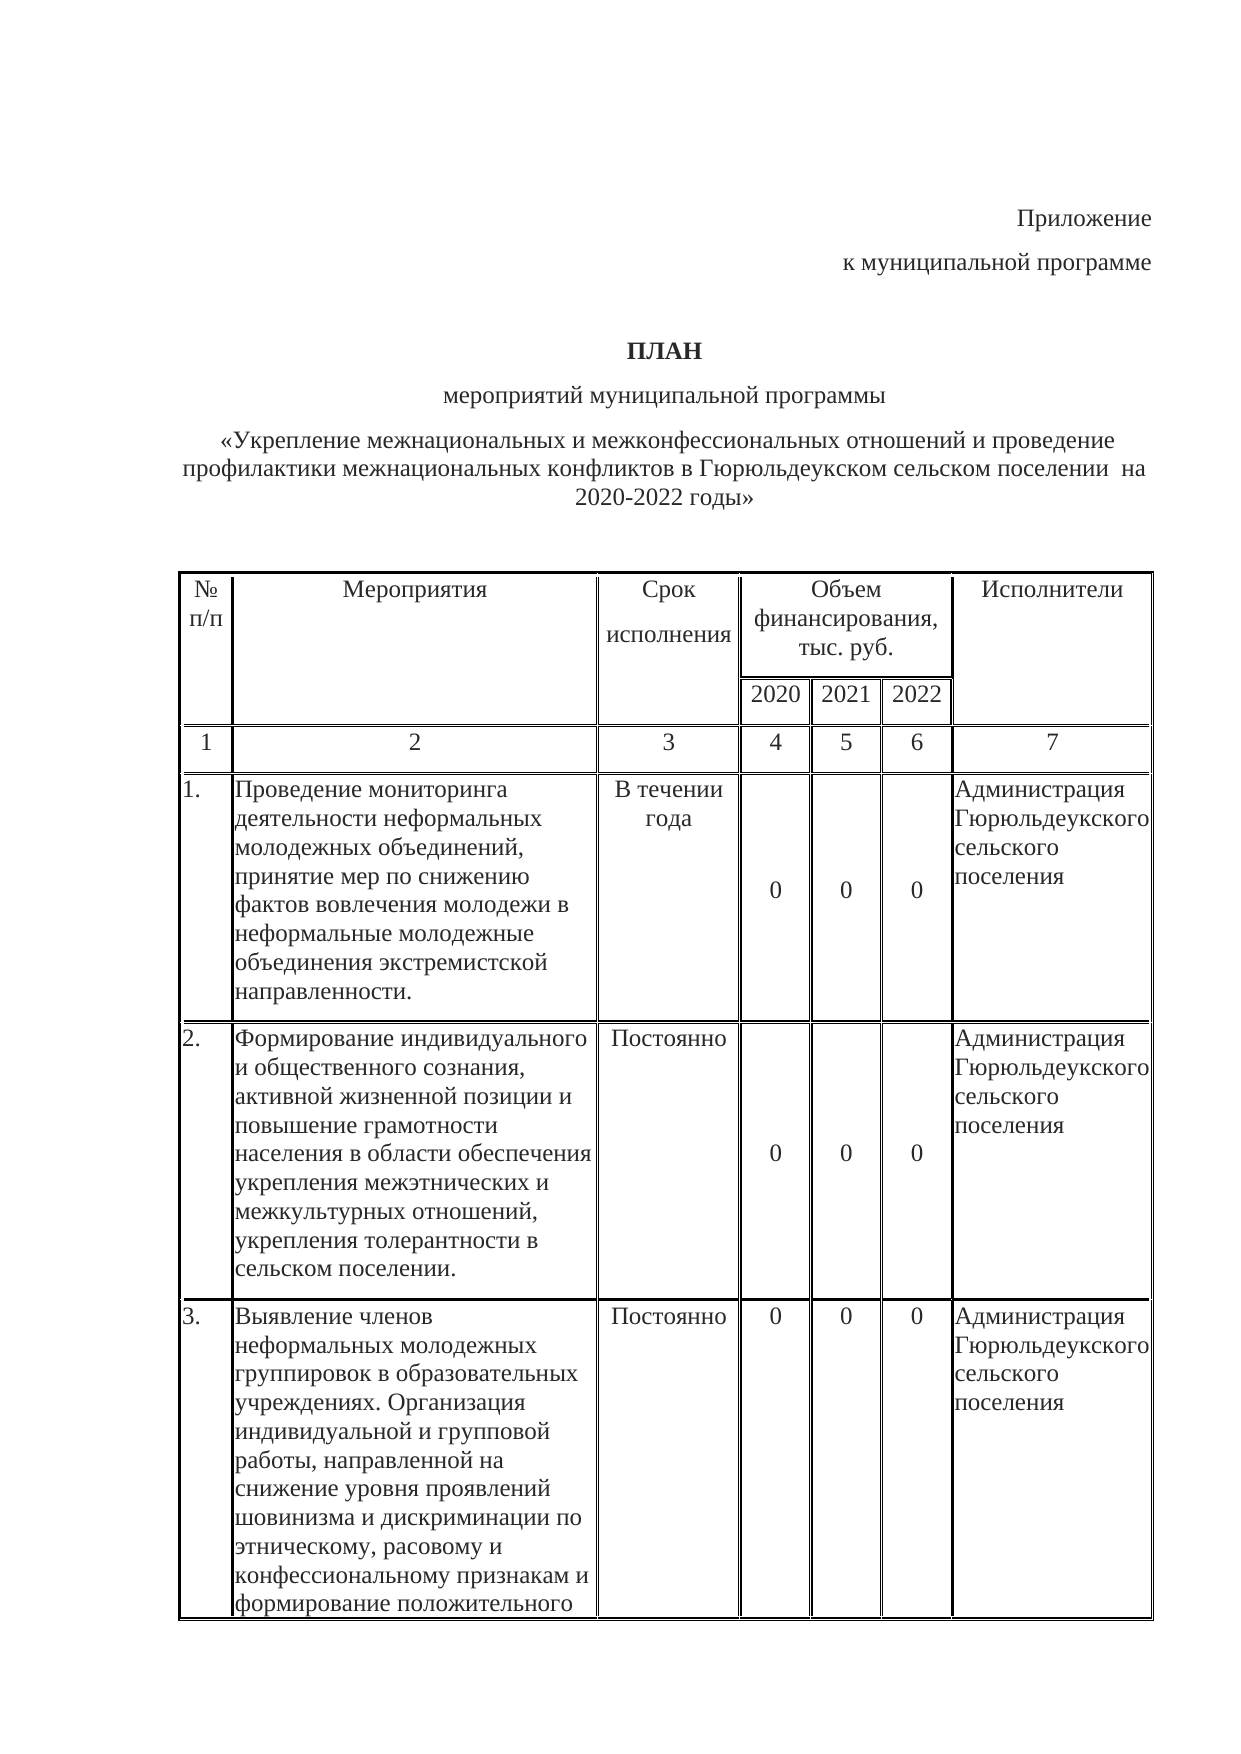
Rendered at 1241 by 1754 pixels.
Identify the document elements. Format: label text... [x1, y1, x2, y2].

table_cell 2020 [742, 680, 809, 724]
table_cell Администрация Гюрюльдеукского сельского поселения [954, 1020, 1151, 1298]
table_cell Постоянно [598, 1298, 740, 1617]
table_cell 0 [883, 1024, 951, 1298]
table_cell 0 [742, 1024, 809, 1298]
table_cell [952, 1298, 1152, 1617]
table_cell 1 [180, 724, 232, 771]
table_cell 2021 [813, 680, 880, 724]
table_cell 2. [181, 1020, 231, 1298]
table_cell 6 [883, 727, 951, 771]
table_cell Проведение мониторинга деятельности неформальных молодежных объединений, принятие мер по снижению фактов вовлечения молодежи в неформальные молодежные объединения экстремистской направленности. [234, 775, 596, 1020]
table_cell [232, 1301, 597, 1617]
table_cell 2022 [883, 680, 950, 724]
table_cell 4 [742, 727, 809, 771]
text Приложение [177, 203, 1152, 232]
table_cell Формирование индивидуального и общественного сознания, активной жизненной позиции и повышение грамотности населения в области обеспечения укрепления межэтнических и межкультурных отношений, укрепления толерантности в сельском поселении. [234, 1024, 596, 1298]
table_cell 0 [742, 775, 809, 1020]
table_cell Администрация Гюрюльдеукского сельского поселения [954, 771, 1151, 1020]
table_cell 3. [180, 1298, 232, 1617]
table_header № п/п [181, 574, 232, 724]
table_cell 0 [881, 1301, 952, 1617]
table_cell 7 [952, 724, 1152, 771]
text «Укрепление межнациональных и межконфессиональных отношений и проведение профилактики межнациональных конфликтов в Гюрюльдеукском сельском поселении на 2020-2022 годы» [177, 425, 1152, 511]
text мероприятий муниципальной программы [177, 380, 1152, 409]
text к муниципальной программе [177, 247, 1152, 276]
table_cell 0 [811, 1301, 881, 1617]
table_cell 0 [883, 775, 951, 1020]
table_cell В течении года [599, 775, 738, 1020]
text ПЛАН [177, 336, 1152, 365]
table_cell 5 [813, 727, 880, 771]
table_header Срок исполнения [598, 573, 740, 724]
table_cell 2 [234, 727, 596, 771]
table_cell 3 [599, 727, 738, 771]
table_cell Постоянно [599, 1024, 738, 1298]
table_cell 0 [813, 775, 880, 1020]
table_header Мероприятия [232, 574, 597, 724]
table_header Объем финансирования, тыс. руб. [740, 573, 952, 676]
table_header Исполнители [952, 574, 1151, 724]
table_cell 0 [740, 1298, 811, 1617]
table_cell 0 [813, 1024, 880, 1298]
table_cell 1. [181, 771, 231, 1020]
